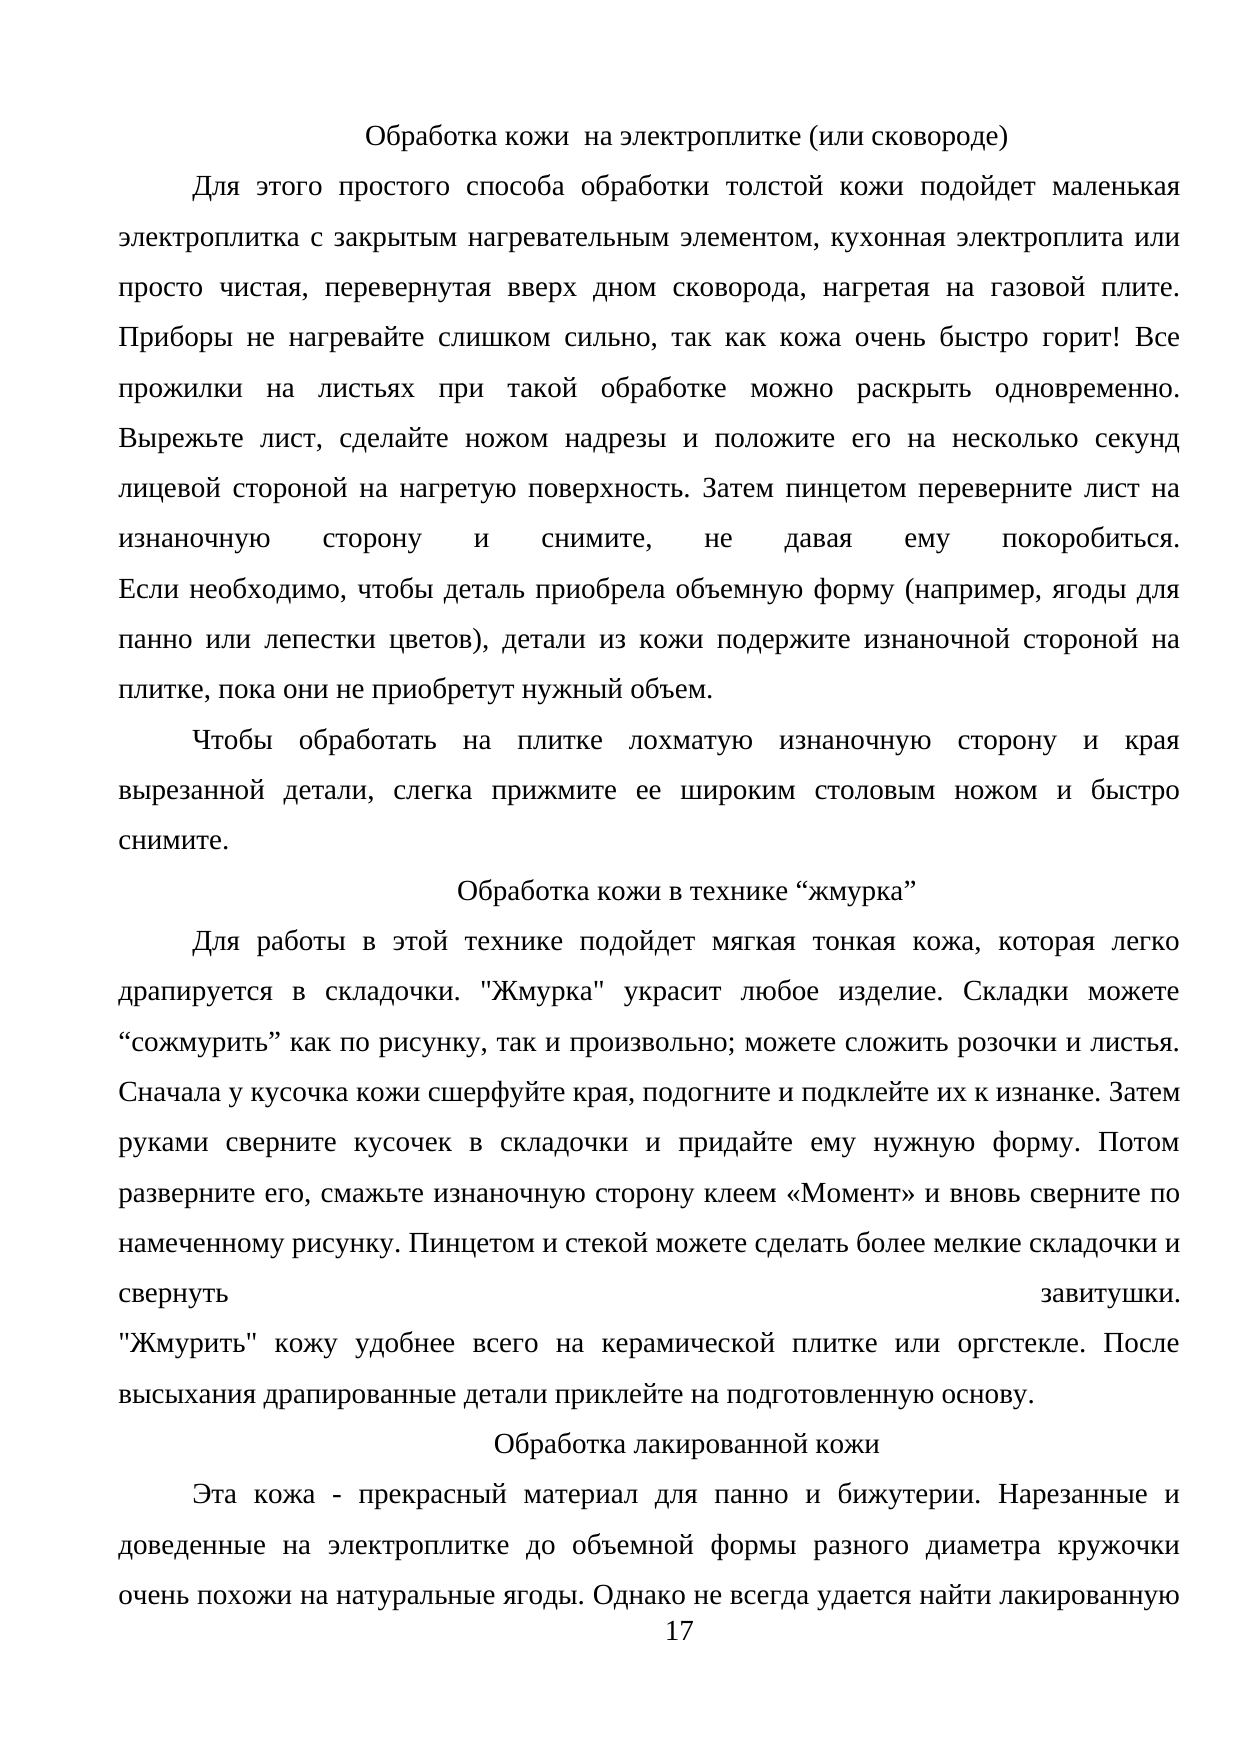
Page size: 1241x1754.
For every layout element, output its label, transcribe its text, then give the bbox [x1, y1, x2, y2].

text Обработка лакированной кожи [118, 1426, 1181, 1460]
text Обработка кожи на электроплитке (или сковороде) [118, 118, 1181, 152]
text Чтобы обработать на плитке лохматую изнаночную сторону и края вырезанной детали, слегка прижмите ее широким столовым ножом и быстро снимите. [118, 722, 1181, 856]
text Для этого простого способа обработки толстой кожи подойдет маленькая электроплитка с закрытым нагревательным элементом, кухонная электроплита или просто чистая, перевернутая вверх дном сковорода, нагретая на газовой плите. Приборы не нагревайте слишком сильно, так как кожа очень быстро горит! Все прожилки на листьях при такой обработке можно раскрыть одновременно. Вырежьте лист, сделайте ножом надрезы и положите его на несколько секунд лицевой стороной на нагретую поверхность. Затем пинцетом переверните лист на изнаночную сторону и снимите, не давая ему покоробиться. Если необходимо, чтобы деталь приобрела объемную форму (например, ягоды для панно или лепестки цветов), детали из кожи подержите изнаночной стороной на плитке, пока они не приобретут нужный объем. [118, 168, 1181, 705]
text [118, 1477, 1181, 1611]
text Обработка кожи в технике “жмурка” [118, 873, 1181, 906]
text Для работы в этой технике подойдет мягкая тонкая кожа, которая легко драпируется в складочки. "Жмурка" украсит любое изделие. Складки можете “сожмурить” как по рисунку, так и произвольно; можете сложить розочки и листья. Сначала у кусочка кожи сшерфуйте края, подогните и подклейте их к изнанке. Затем руками сверните кусочек в складочки и придайте ему нужную форму. Потом разверните его, смажьте изнаночную сторону клеем «Момент» и вновь сверните по намеченному рисунку. Пинцетом и стекой можете сделать более мелкие складочки и свернуть завитушки. "Жмурить" кожу удобнее всего на керамической плитке или оргстекле. После высыхания драпированные детали приклейте на подготовленную основу. [118, 923, 1181, 1409]
